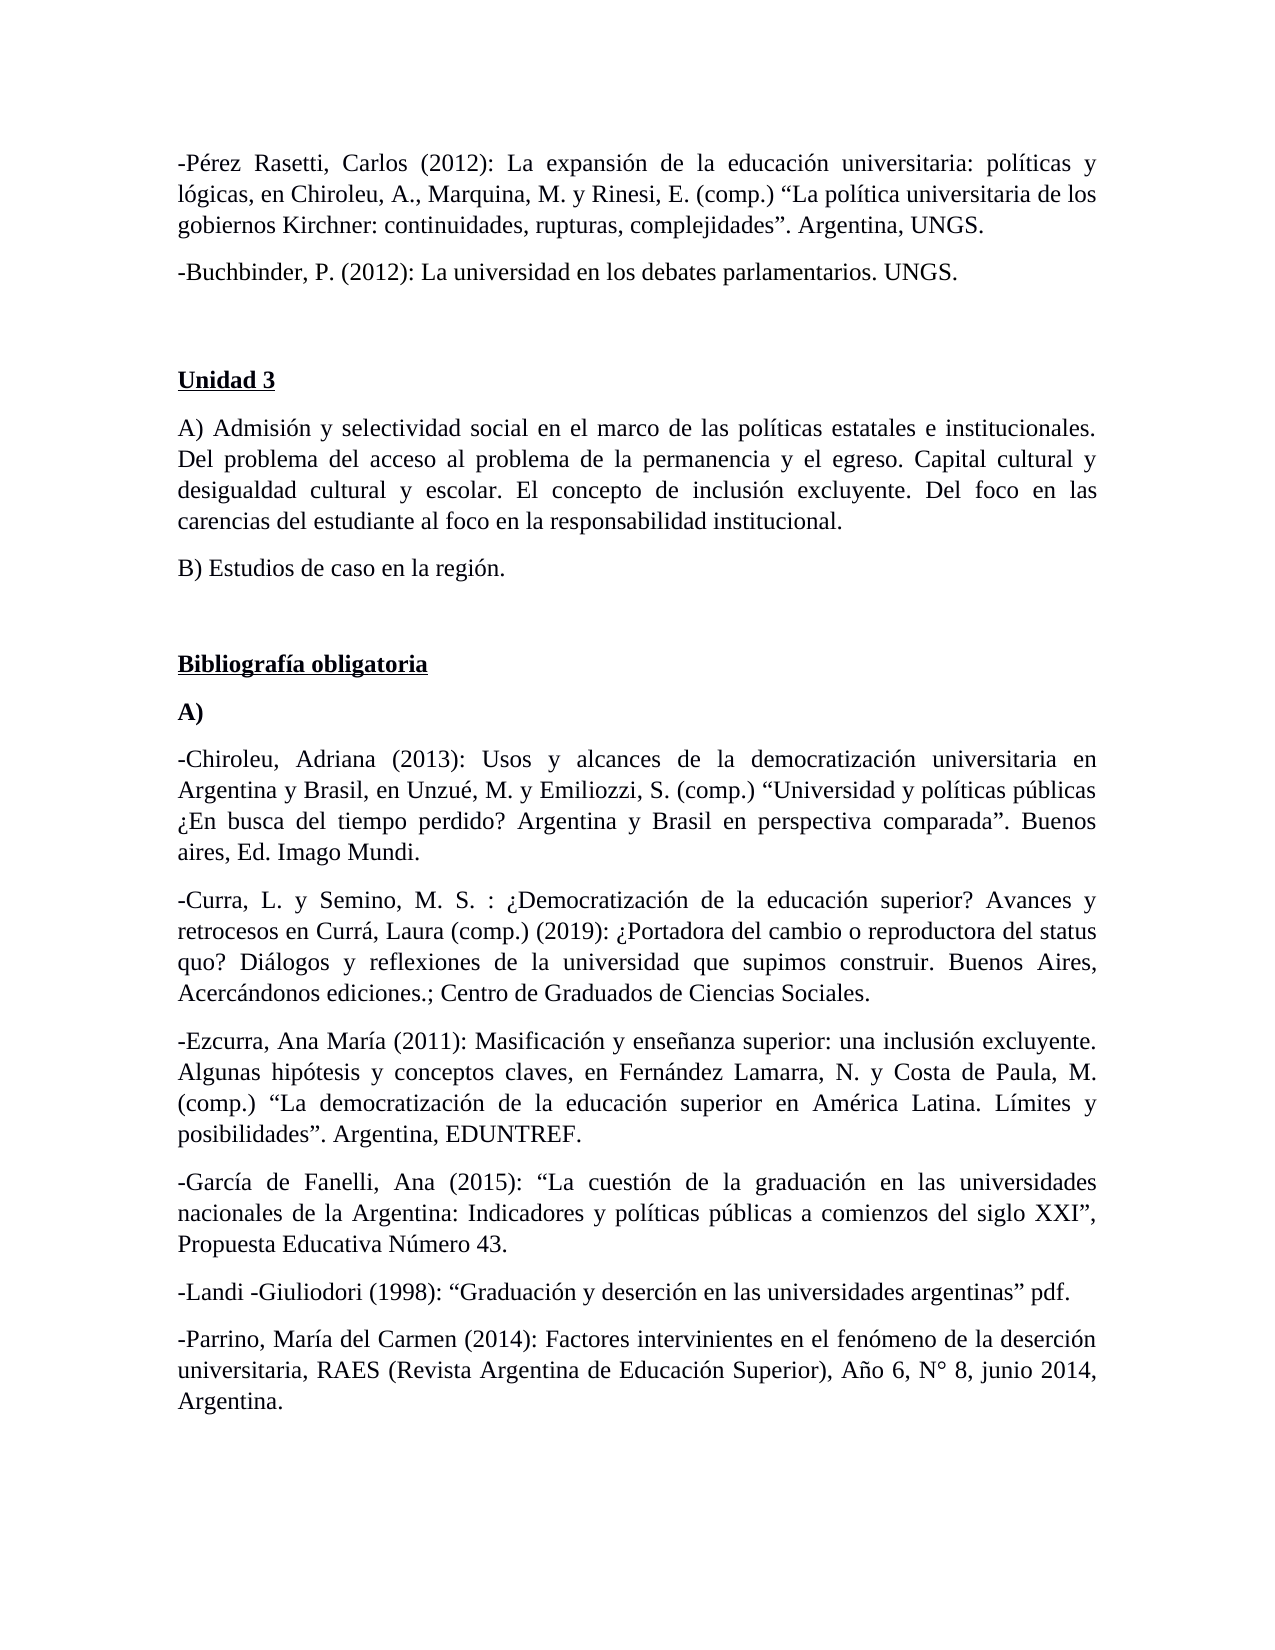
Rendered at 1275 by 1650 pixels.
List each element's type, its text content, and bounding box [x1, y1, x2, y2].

text Bibliografía obligatoria [177, 649, 1098, 678]
text -Landi -Giuliodori (1998): “Graduación y deserción en las universidades argentinas” pdf. [177, 1277, 1098, 1305]
text -Parrino, María del Carmen (2014): Factores intervinientes en el fenómeno de la deserción universitaria, RAES (Revista Argentina de Educación Superior), Año 6, N° 8, junio 2014, Argentina. [177, 1324, 1098, 1415]
text -Buchbinder, P. (2012): La universidad en los debates parlamentarios. UNGS. [177, 257, 1098, 286]
text Unidad 3 [177, 365, 1098, 394]
text -Ezcurra, Ana María (2011): Masificación y enseñanza superior: una inclusión excluyente. Algunas hipótesis y conceptos claves, en Fernández Lamarra, N. y Costa de Paula, M. (comp.) “La democratización de la educación superior en América Latina. Límites y posibilidades”. Argentina, EDUNTREF. [177, 1026, 1098, 1148]
text -Curra, L. y Semino, M. S. : ¿Democratización de la educación superior? Avances y retrocesos en Currá, Laura (comp.) (2019): ¿Portadora del cambio o reproductora del status quo? Diálogos y reflexiones de la universidad que supimos construir. Buenos Aires, Acercándonos ediciones.; Centro de Graduados de Ciencias Sociales. [177, 885, 1098, 1007]
text B) Estudios de caso en la región. [177, 553, 1098, 582]
text A) [177, 697, 1098, 725]
text -Pérez Rasetti, Carlos (2012): La expansión de la educación universitaria: políticas y lógicas, en Chiroleu, A., Marquina, M. y Rinesi, E. (comp.) “La política universitaria de los gobiernos Kirchner: continuidades, rupturas, complejidades”. Argentina, UNGS. [177, 148, 1098, 238]
text A) Admisión y selectividad social en el marco de las políticas estatales e institucionales. Del problema del acceso al problema de la permanencia y el egreso. Capital cultural y desigualdad cultural y escolar. El concepto de inclusión excluyente. Del foco en las carencias del estudiante al foco en la responsabilidad institucional. [177, 413, 1098, 534]
text -García de Fanelli, Ana (2015): “La cuestión de la graduación en las universidades nacionales de la Argentina: Indicadores y políticas públicas a comienzos del siglo XXI”, Propuesta Educativa Número 43. [177, 1167, 1098, 1258]
text -Chiroleu, Adriana (2013): Usos y alcances de la democratización universitaria en Argentina y Brasil, en Unzué, M. y Emiliozzi, S. (comp.) “Universidad y políticas públicas ¿En busca del tiempo perdido? Argentina y Brasil en perspectiva comparada”. Buenos aires, Ed. Imago Mundi. [177, 744, 1098, 866]
